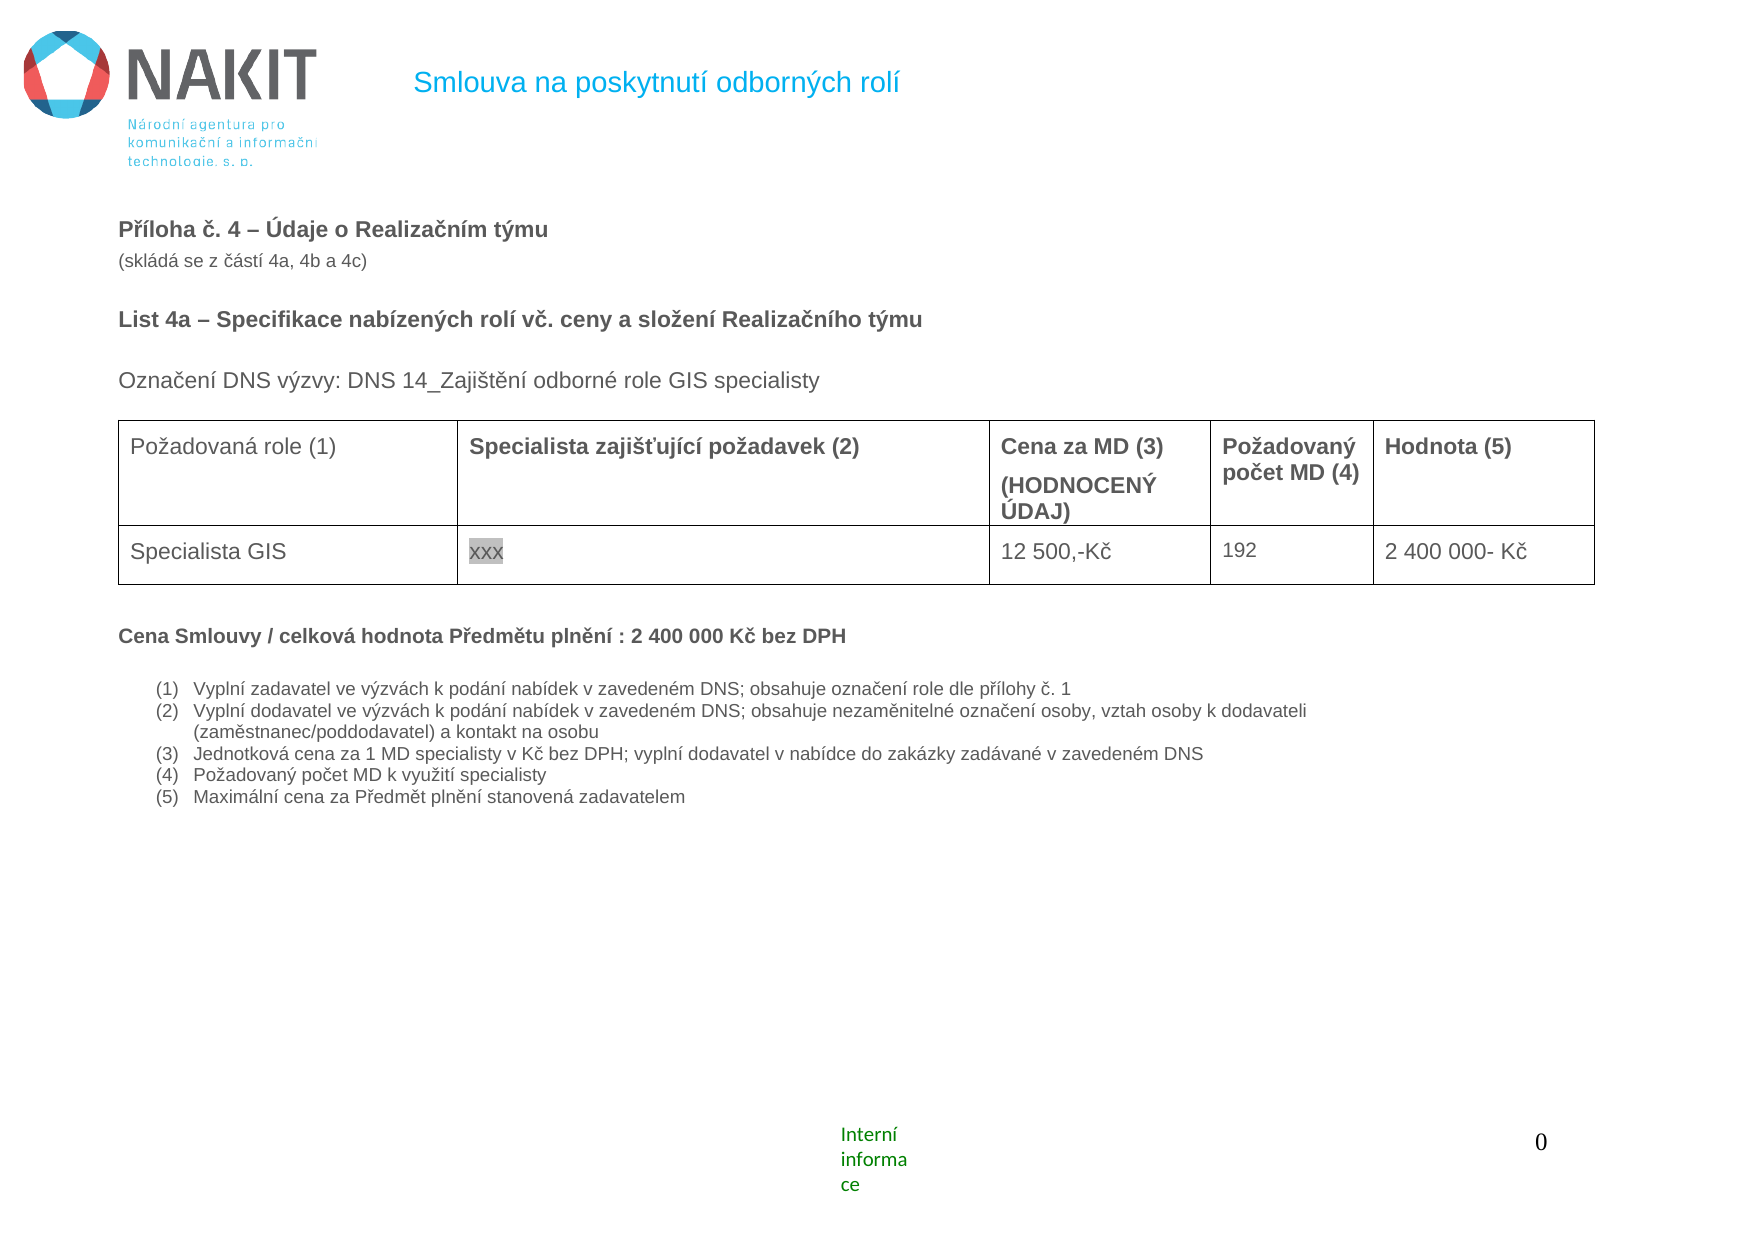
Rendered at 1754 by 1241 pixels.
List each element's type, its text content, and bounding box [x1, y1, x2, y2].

table_cell 192 [1211, 526, 1373, 584]
list Vyplní zadavatel ve výzvách k podání nabídek v zavedeném DNS; obsahuje označení role dle přílohy č. 1 [156, 678, 1547, 699]
list Maximální cena za Předmět plnění stanovená zadavatelem [156, 786, 1547, 807]
table_header Specialista zajišťující požadavek (2) [458, 421, 989, 524]
table_cell 2 400 000- Kč [1374, 526, 1594, 584]
subtitle Cena Smlouvy / celková hodnota Předmětu plnění : 2 400 000 Kč bez DPH [118, 624, 1547, 648]
table_header Hodnota (5) [1374, 421, 1594, 524]
table_cell xxx [458, 526, 989, 584]
text List 4a – Specifikace nabízených rolí vč. ceny a složení Realizačního týmu [118, 306, 1547, 333]
table_header Cena za MD (3) (HODNOCENÝ ÚDAJ) [990, 421, 1210, 524]
text Označení DNS výzvy: DNS 14_Zajištění odborné role GIS specialisty [118, 367, 1547, 393]
picture [22, 31, 317, 166]
text Příloha č. 4 – Údaje o Realizačním týmu [118, 216, 1547, 242]
list Vyplní dodavatel ve výzvách k podání nabídek v zavedeném DNS; obsahuje nezaměnitelné označení osoby, vztah osoby k dodavateli (zaměstnanec/poddodavatel) a kontakt na osobu [156, 699, 1547, 743]
table_header Požadovaný počet MD (4) [1211, 421, 1373, 524]
list Jednotková cena za 1 MD specialisty v Kč bez DPH; vyplní dodavatel v nabídce do zakázky zadávané v zavedeném DNS [156, 743, 1547, 764]
text (skládá se z částí 4a, 4b a 4c) [118, 250, 1547, 272]
list Požadovaný počet MD k využití specialisty [156, 764, 1547, 786]
table_cell Specialista GIS [119, 526, 457, 584]
table_header Požadovaná role (1) [119, 421, 457, 524]
table_cell 12 500,-Kč [990, 526, 1210, 584]
